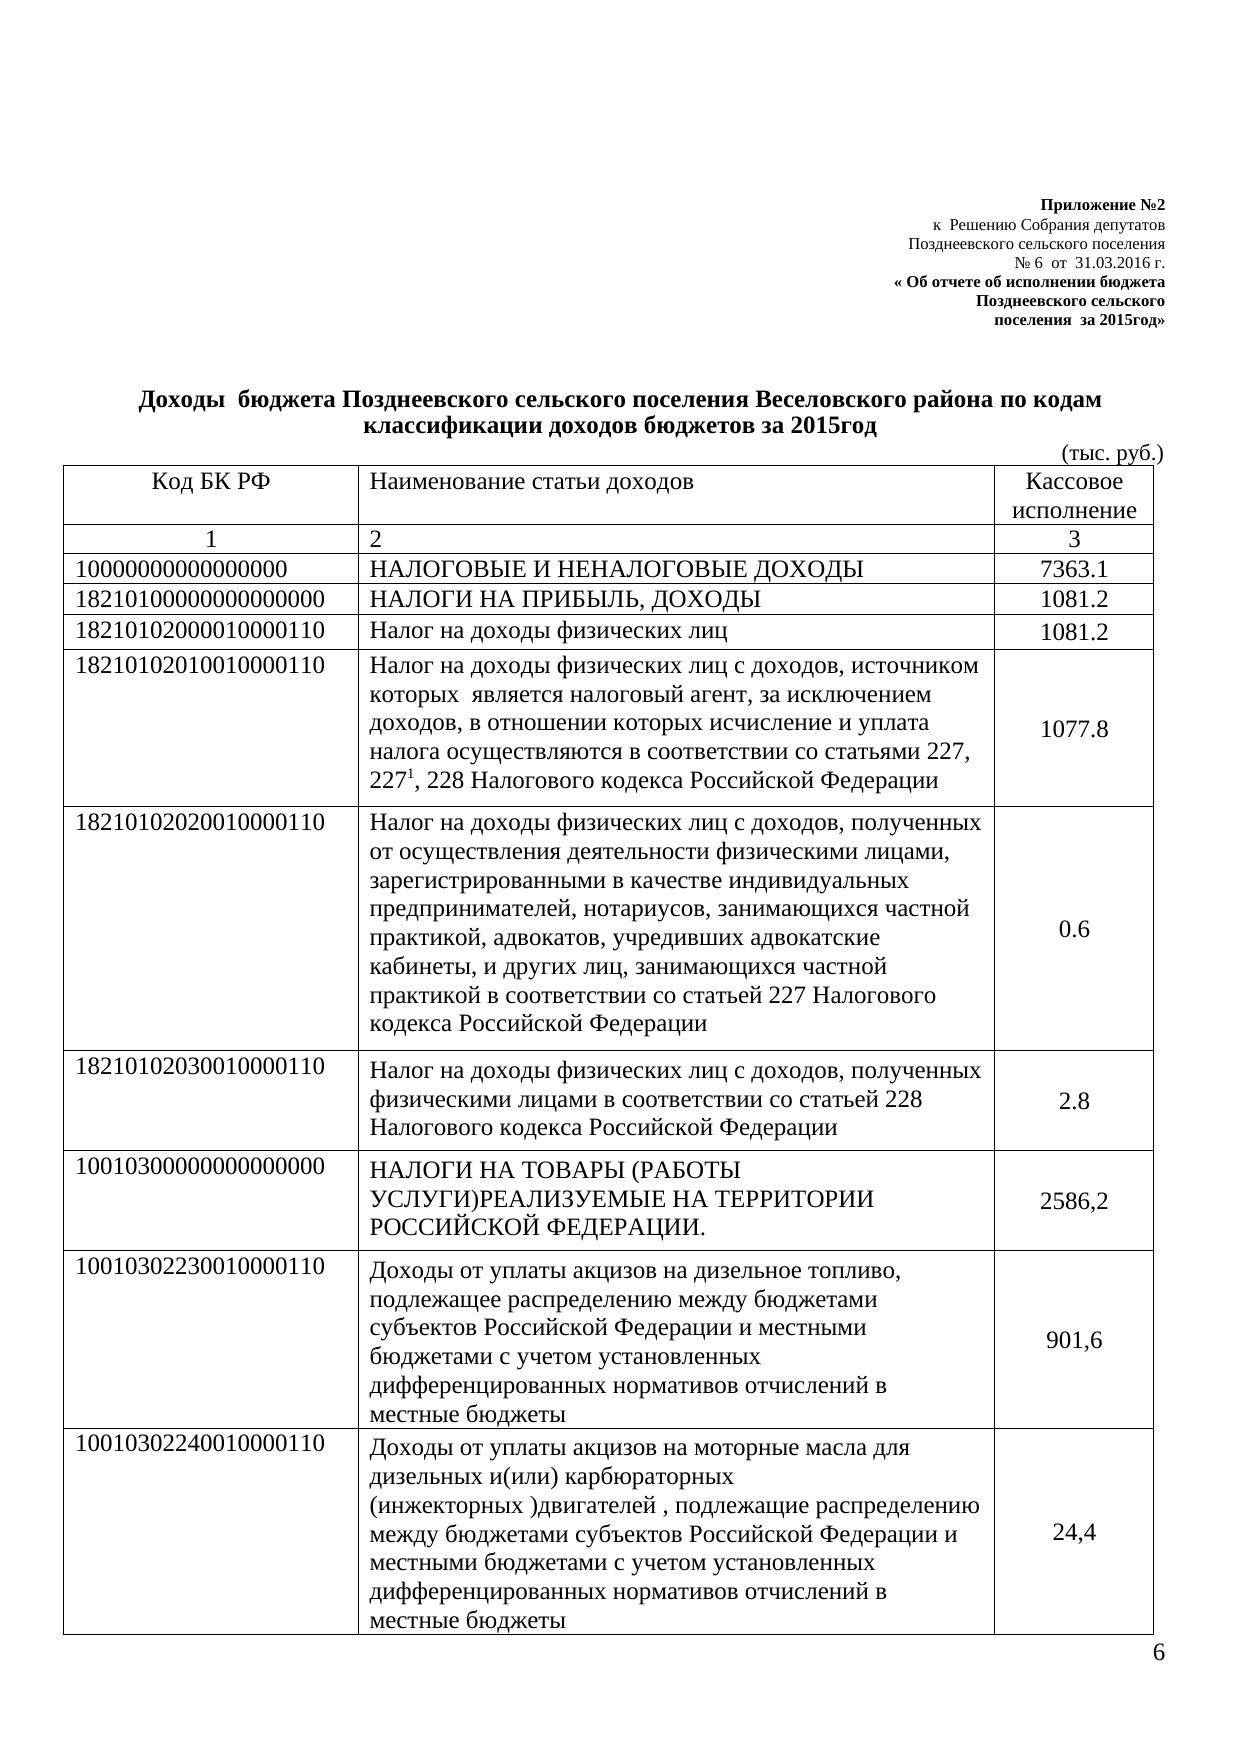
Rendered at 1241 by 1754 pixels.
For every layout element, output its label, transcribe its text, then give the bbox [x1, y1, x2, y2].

table_cell НАЛОГОВЫЕ И НЕНАЛОГОВЫЕ ДОХОДЫ [359, 554, 994, 583]
table_cell Налог на доходы физических лиц с доходов, полученных физическими лицами в соответствии со статьей 228 Налогового кодекса Российской Федерации [359, 1051, 994, 1150]
text (тыс. руб.) [75, 439, 1165, 465]
table_cell 901,6 [995, 1251, 1153, 1427]
text поселения за 2015год» [75, 310, 1165, 329]
table_cell 0.6 [995, 807, 1153, 1050]
table_cell 10010300000000000000 [64, 1151, 358, 1250]
table_header Кассовое исполнение [995, 466, 1153, 523]
table_cell 18210102030010000110 [64, 1051, 358, 1150]
table_cell 2586,2 [995, 1151, 1153, 1250]
table_cell 1081.2 [995, 584, 1153, 614]
table_cell 18210102010010000110 [64, 650, 358, 806]
table_cell НАЛОГИ НА ПРИБЫЛЬ, ДОХОДЫ [359, 584, 994, 614]
table_cell 1 [64, 525, 358, 553]
text Доходы бюджета Позднеевского сельского поселения Веселовского района по кодам классификации доходов бюджетов за 2015год [75, 387, 1165, 439]
text Позднеевского сельского [75, 291, 1165, 310]
table_cell Доходы от уплаты акцизов на дизельное топливо, подлежащее распределению между бюджетами субъектов Российской Федерации и местными бюджетами с учетом установленных дифференцированных нормативов отчислений в местные бюджеты [359, 1251, 994, 1427]
table_cell 1077.8 [995, 650, 1153, 806]
table_cell 2.8 [995, 1051, 1153, 1150]
table_header Наименование статьи доходов [359, 466, 994, 523]
table_cell Налог на доходы физических лиц [359, 615, 994, 649]
subtitle Приложение №2 [75, 195, 1165, 214]
text « Об отчете об исполнении бюджета [75, 272, 1165, 291]
table_cell Доходы от уплаты акцизов на моторные масла для дизельных и(или) карбюраторных (инжекторных )двигателей , подлежащие распределению между бюджетами субъектов Российской Федерации и местными бюджетами с учетом установленных дифференцированных нормативов отчислений в местные бюджеты [359, 1429, 994, 1634]
table_cell Налог на доходы физических лиц с доходов, полученных от осуществления деятельности физическими лицами, зарегистрированными в качестве индивидуальных предпринимателей, нотариусов, занимающихся частной практикой, адвокатов, учредивших адвокатские кабинеты, и других лиц, занимающихся частной практикой в соответствии со статьей 227 Налогового кодекса Российской Федерации [359, 807, 994, 1050]
table_cell 1081.2 [995, 615, 1153, 649]
table_cell 18210102000010000110 [64, 615, 358, 649]
table_cell 18210102020010000110 [64, 807, 358, 1050]
table_cell 10000000000000000 [64, 554, 358, 583]
table_cell 10010302230010000110 [64, 1251, 358, 1427]
table_cell 3 [995, 525, 1153, 553]
subtitle к Решению Собрания депутатов [75, 214, 1165, 233]
table_cell Налог на доходы физических лиц с доходов, источником которых является налоговый агент, за исключением доходов, в отношении которых исчисление и уплата налога осуществляются в соответствии со статьями 227, 2271, 228 Налогового кодекса Российской Федерации [359, 650, 994, 806]
text № 6 от 31.03.2016 г. [75, 253, 1165, 272]
text Позднеевского сельского поселения [75, 233, 1165, 253]
table_cell НАЛОГИ НА ТОВАРЫ (РАБОТЫ УСЛУГИ)РЕАЛИЗУЕМЫЕ НА ТЕРРИТОРИИ РОССИЙСКОЙ ФЕДЕРАЦИИ. [359, 1151, 994, 1250]
table_cell 24,4 [995, 1429, 1153, 1634]
table_cell 18210100000000000000 [64, 584, 358, 614]
table_header Код БК РФ [64, 466, 358, 523]
table_cell 2 [359, 525, 994, 553]
table_cell 7363.1 [995, 554, 1153, 583]
table_cell 10010302240010000110 [64, 1429, 358, 1634]
